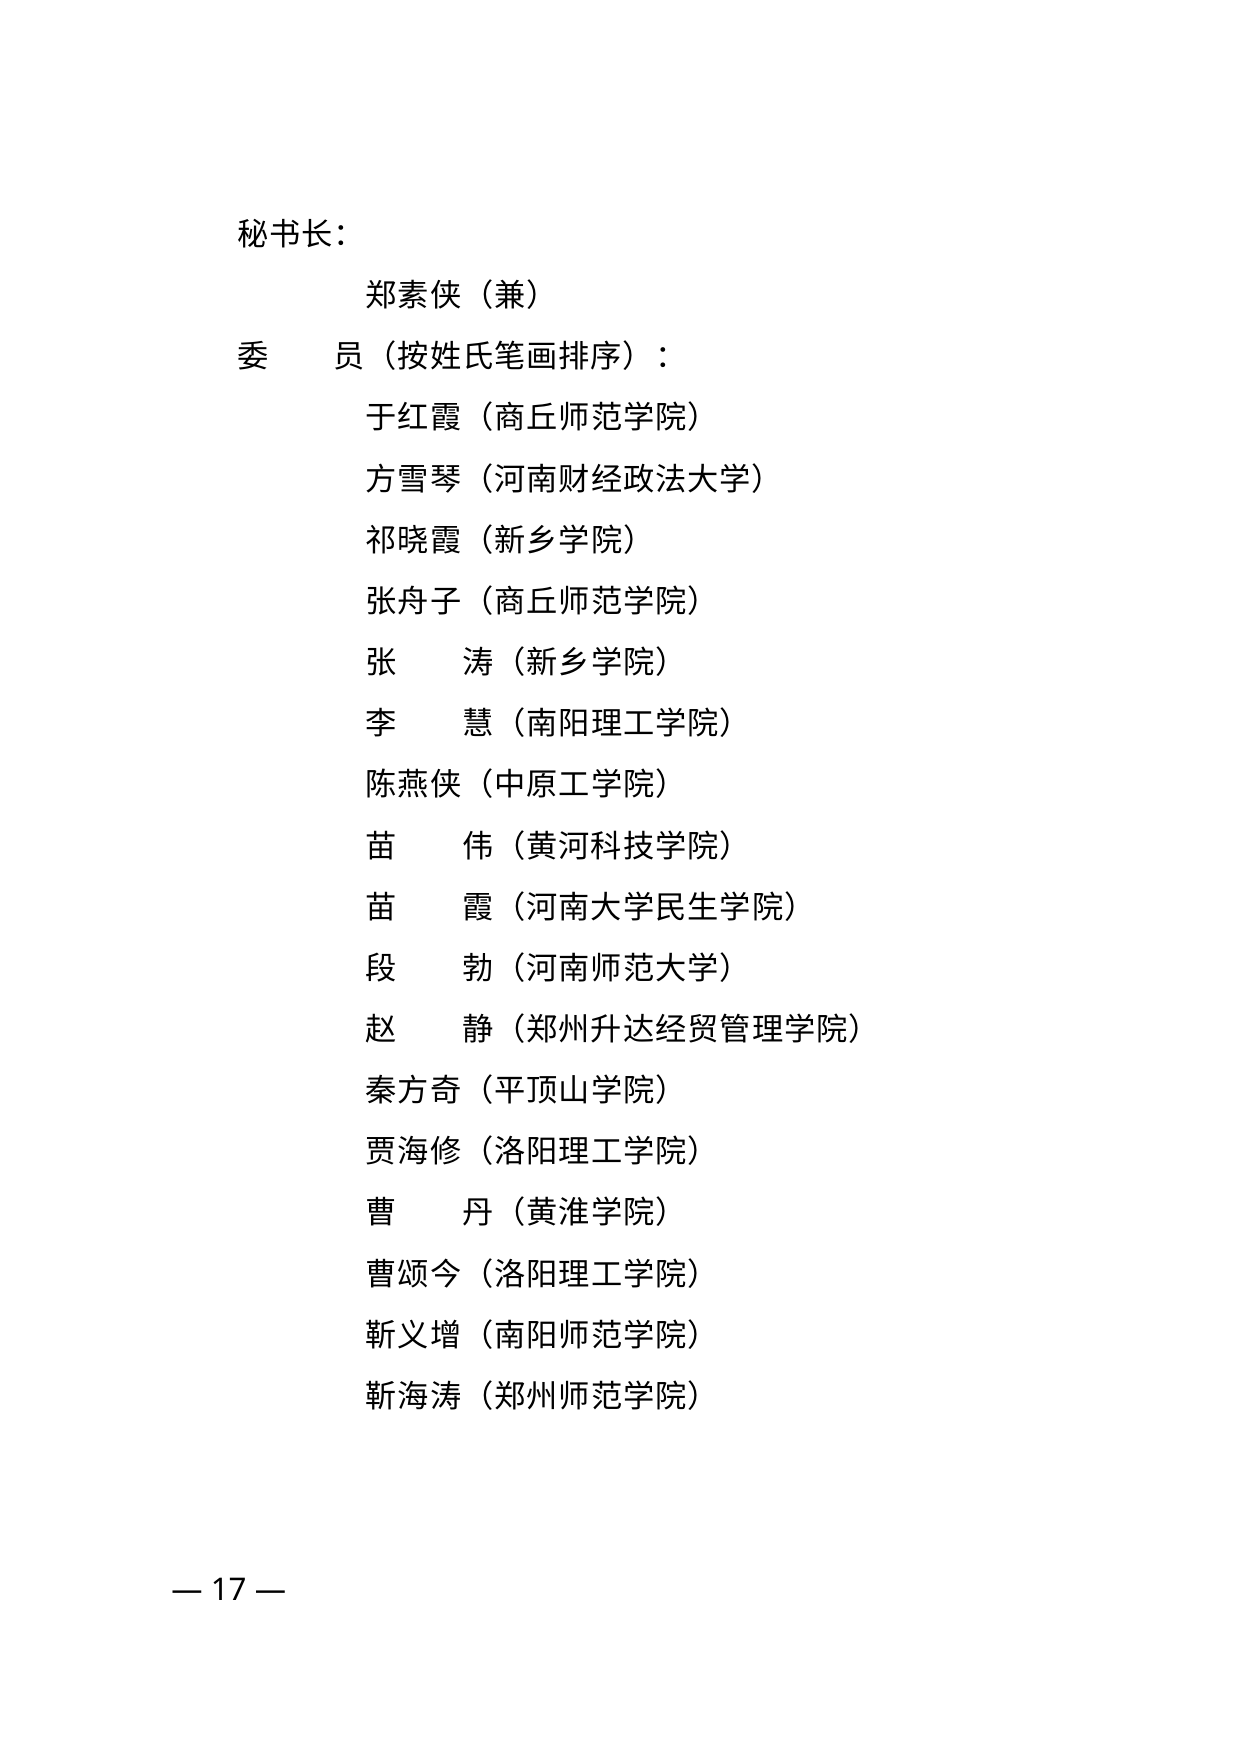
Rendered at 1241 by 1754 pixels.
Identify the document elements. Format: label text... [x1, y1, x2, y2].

text 苗 伟（黄河科技学院） [172, 813, 1074, 874]
text 曹 丹（黄淮学院） [172, 1180, 1074, 1241]
text 李 慧（南阳理工学院） [172, 691, 1074, 752]
text 段 勃（河南师范大学） [172, 935, 1074, 996]
text 贾海修（洛阳理工学院） [172, 1118, 1074, 1180]
text 靳义增（南阳师范学院） [172, 1302, 1074, 1363]
text 方雪琴（河南财经政法大学） [172, 446, 1074, 507]
text 张 涛（新乡学院） [172, 629, 1074, 691]
text 曹颂今（洛阳理工学院） [172, 1241, 1074, 1302]
text 苗 霞（河南大学民生学院） [172, 874, 1074, 935]
text 于红霞（商丘师范学院） [172, 385, 1074, 446]
text 秦方奇（平顶山学院） [172, 1057, 1074, 1118]
text 祁晓霞（新乡学院） [172, 507, 1074, 568]
text 郑素侠（兼） [172, 262, 1074, 324]
text 靳海涛（郑州师范学院） [172, 1363, 1074, 1424]
text 陈燕侠（中原工学院） [172, 752, 1074, 813]
text 赵 静（郑州升达经贸管理学院） [172, 996, 1074, 1057]
text 张舟子（商丘师范学院） [172, 568, 1074, 629]
text 委 员（按姓氏笔画排序）： [172, 324, 1074, 385]
text 秘书长： [172, 201, 1074, 262]
